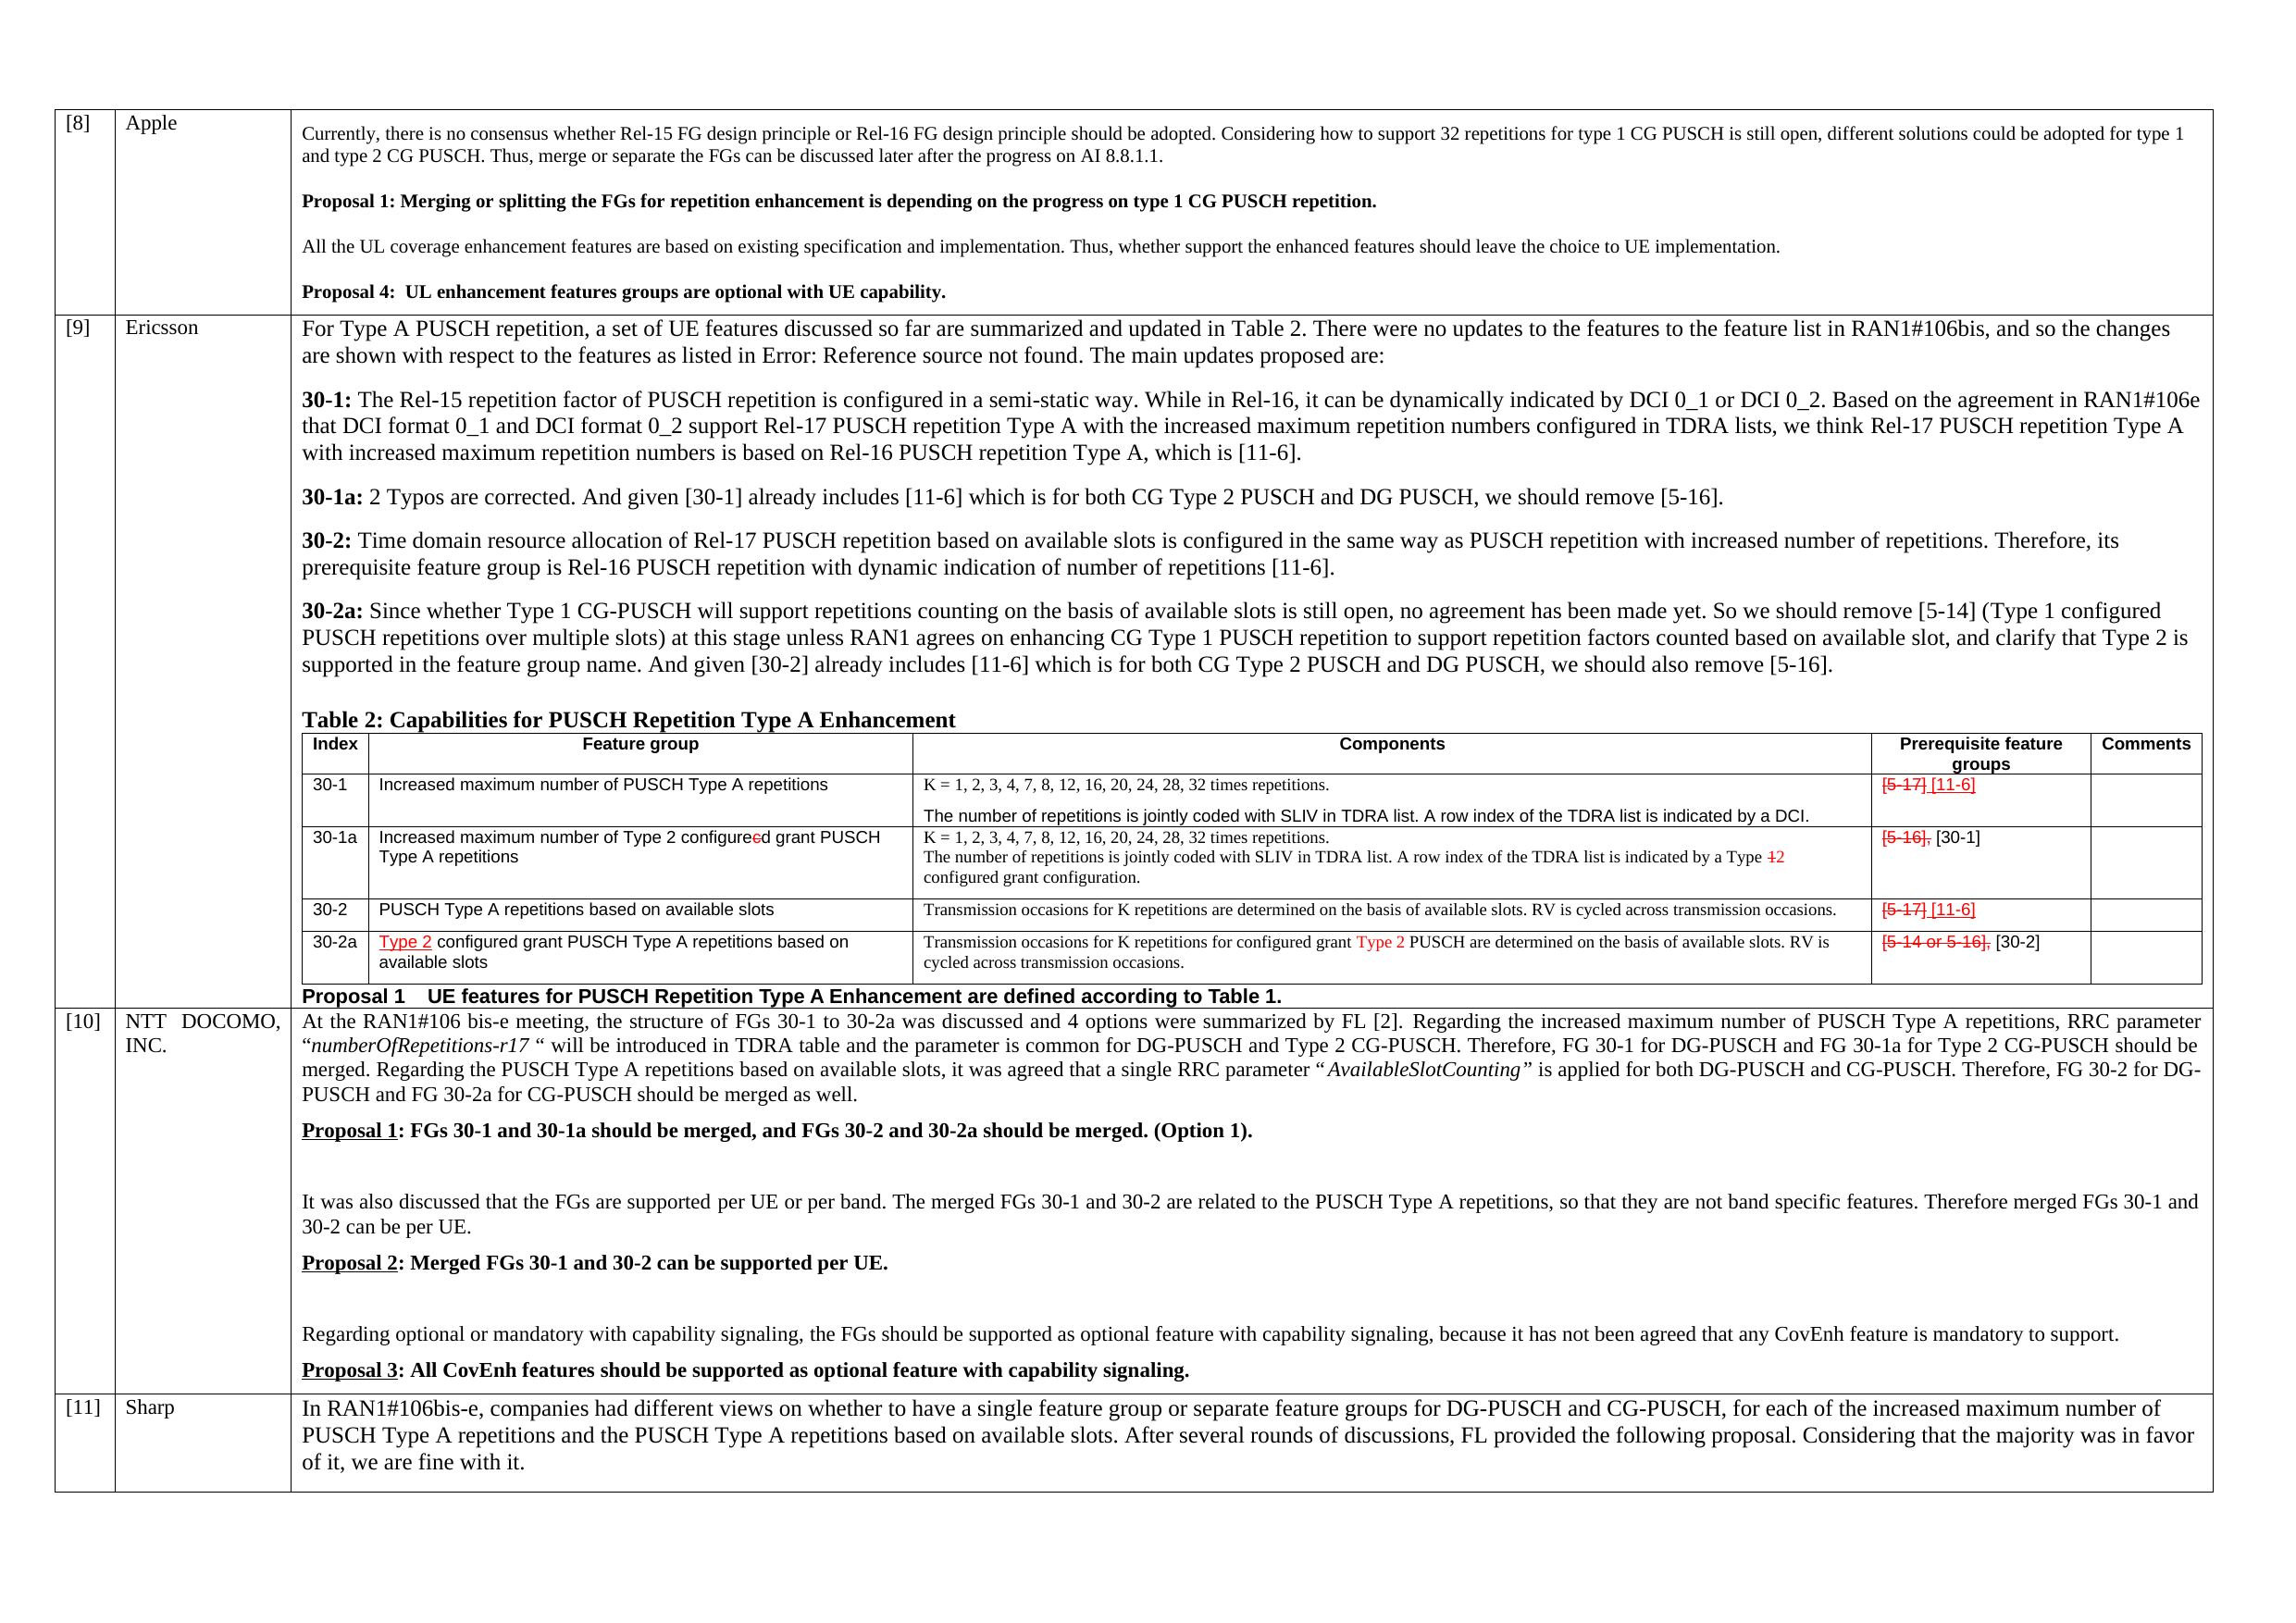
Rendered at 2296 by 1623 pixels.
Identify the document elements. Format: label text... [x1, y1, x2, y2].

table_cell Ericsson [116, 316, 291, 1008]
table_cell Apple [116, 110, 291, 314]
table_cell [8] [56, 110, 115, 314]
table_cell Sharp [116, 1394, 291, 1492]
table_cell NTT DOCOMO, INC. [116, 1009, 291, 1394]
table_cell Currently, there is no consensus whether Rel-15 FG design principle or Rel-16 FG design principle should be adopted. Considering how to support 32 repetitions for type 1 CG PUSCH is still open, different solutions could be adopted for type 1 and type 2 CG PUSCH. Thus, merge or separate the FGs can be discussed later after the progress on AI 8.8.1.1. Proposal 1: Merging or splitting the FGs for repetition enhancement is depending on the progress on type 1 CG PUSCH repetition. All the UL coverage enhancement features are based on existing specification and implementation. Thus, whether support the enhanced features should leave the choice to UE implementation. Proposal 4: UL enhancement features groups are optional with UE capability. [292, 110, 2213, 314]
table_cell [10] [56, 1009, 115, 1394]
table_cell For Type A PUSCH repetition, a set of UE features discussed so far are summarized and updated in Table 1. There were no updates to the features to the feature list in RAN1#106bis, and so the changes are shown with respect to the features as listed in [5]. The main updates proposed are: 30-1: The Rel-15 repetition factor of PUSCH repetition is configured in a semi-static way. While in Rel-16, it can be dynamically indicated by DCI 0_1 or DCI 0_2. Based on the agreement in RAN1#106e that DCI format 0_1 and DCI format 0_2 support Rel-17 PUSCH repetition Type A with the increased maximum repetition numbers configured in TDRA lists, we think Rel-17 PUSCH repetition Type A with increased maximum repetition numbers is based on Rel-16 PUSCH repetition Type A, which is [11-6]. 30-1a: 2 Typos are corrected. And given [30-1] already includes [11-6] which is for both CG Type 2 PUSCH and DG PUSCH, we should remove [5-16]. 30-2: Time domain resource allocation of Rel-17 PUSCH repetition based on available slots is configured in the same way as PUSCH repetition with increased number of repetitions. Therefore, its prerequisite feature group is Rel-16 PUSCH repetition with dynamic indication of number of repetitions [11-6]. 30-2a: Since whether Type 1 CG-PUSCH will support repetitions counting on the basis of available slots is still open, no agreement has been made yet. So we should remove [5-14] (Type 1 configured PUSCH repetitions over multiple slots) at this stage unless RAN1 agrees on enhancing CG Type 1 PUSCH repetition to support repetition factors counted based on available slot, and clarify that Type 2 is supported in the feature group name. And given [30-2] already includes [11-6] which is for both CG Type 2 PUSCH and DG PUSCH, we should also remove [5-16]. Table 1: Capabilities for PUSCH Repetition Type A Enhancement UE features for PUSCH Repetition Type A Enhancement are defined according to Table 1. [292, 316, 2213, 1008]
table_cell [292, 1394, 2213, 1492]
table_cell [11] [56, 1394, 115, 1492]
table_cell At the RAN1#106 bis-e meeting, the structure of FGs 30-1 to 30-2a was discussed and 4 options were summarized by FL [2]. Regarding the increased maximum number of PUSCH Type A repetitions, RRC parameter “numberOfRepetitions-r17 “ will be introduced in TDRA table and the parameter is common for DG-PUSCH and Type 2 CG-PUSCH. Therefore, FG 30-1 for DG-PUSCH and FG 30-1a for Type 2 CG-PUSCH should be merged. Regarding the PUSCH Type A repetitions based on available slots, it was agreed that a single RRC parameter “AvailableSlotCounting” is applied for both DG-PUSCH and CG-PUSCH. Therefore, FG 30-2 for DG-PUSCH and FG 30-2a for CG-PUSCH should be merged as well. Proposal 1: FGs 30-1 and 30-1a should be merged, and FGs 30-2 and 30-2a should be merged. (Option 1). It was also discussed that the FGs are supported per UE or per band. The merged FGs 30-1 and 30-2 are related to the PUSCH Type A repetitions, so that they are not band specific features. Therefore merged FGs 30-1 and 30-2 can be per UE. Proposal 2: Merged FGs 30-1 and 30-2 can be supported per UE. Regarding optional or mandatory with capability signaling, the FGs should be supported as optional feature with capability signaling, because it has not been agreed that any CovEnh feature is mandatory to support. Proposal 3: All CovEnh features should be supported as optional feature with capability signaling. [292, 1009, 2213, 1394]
table_cell [9] [56, 316, 115, 1008]
